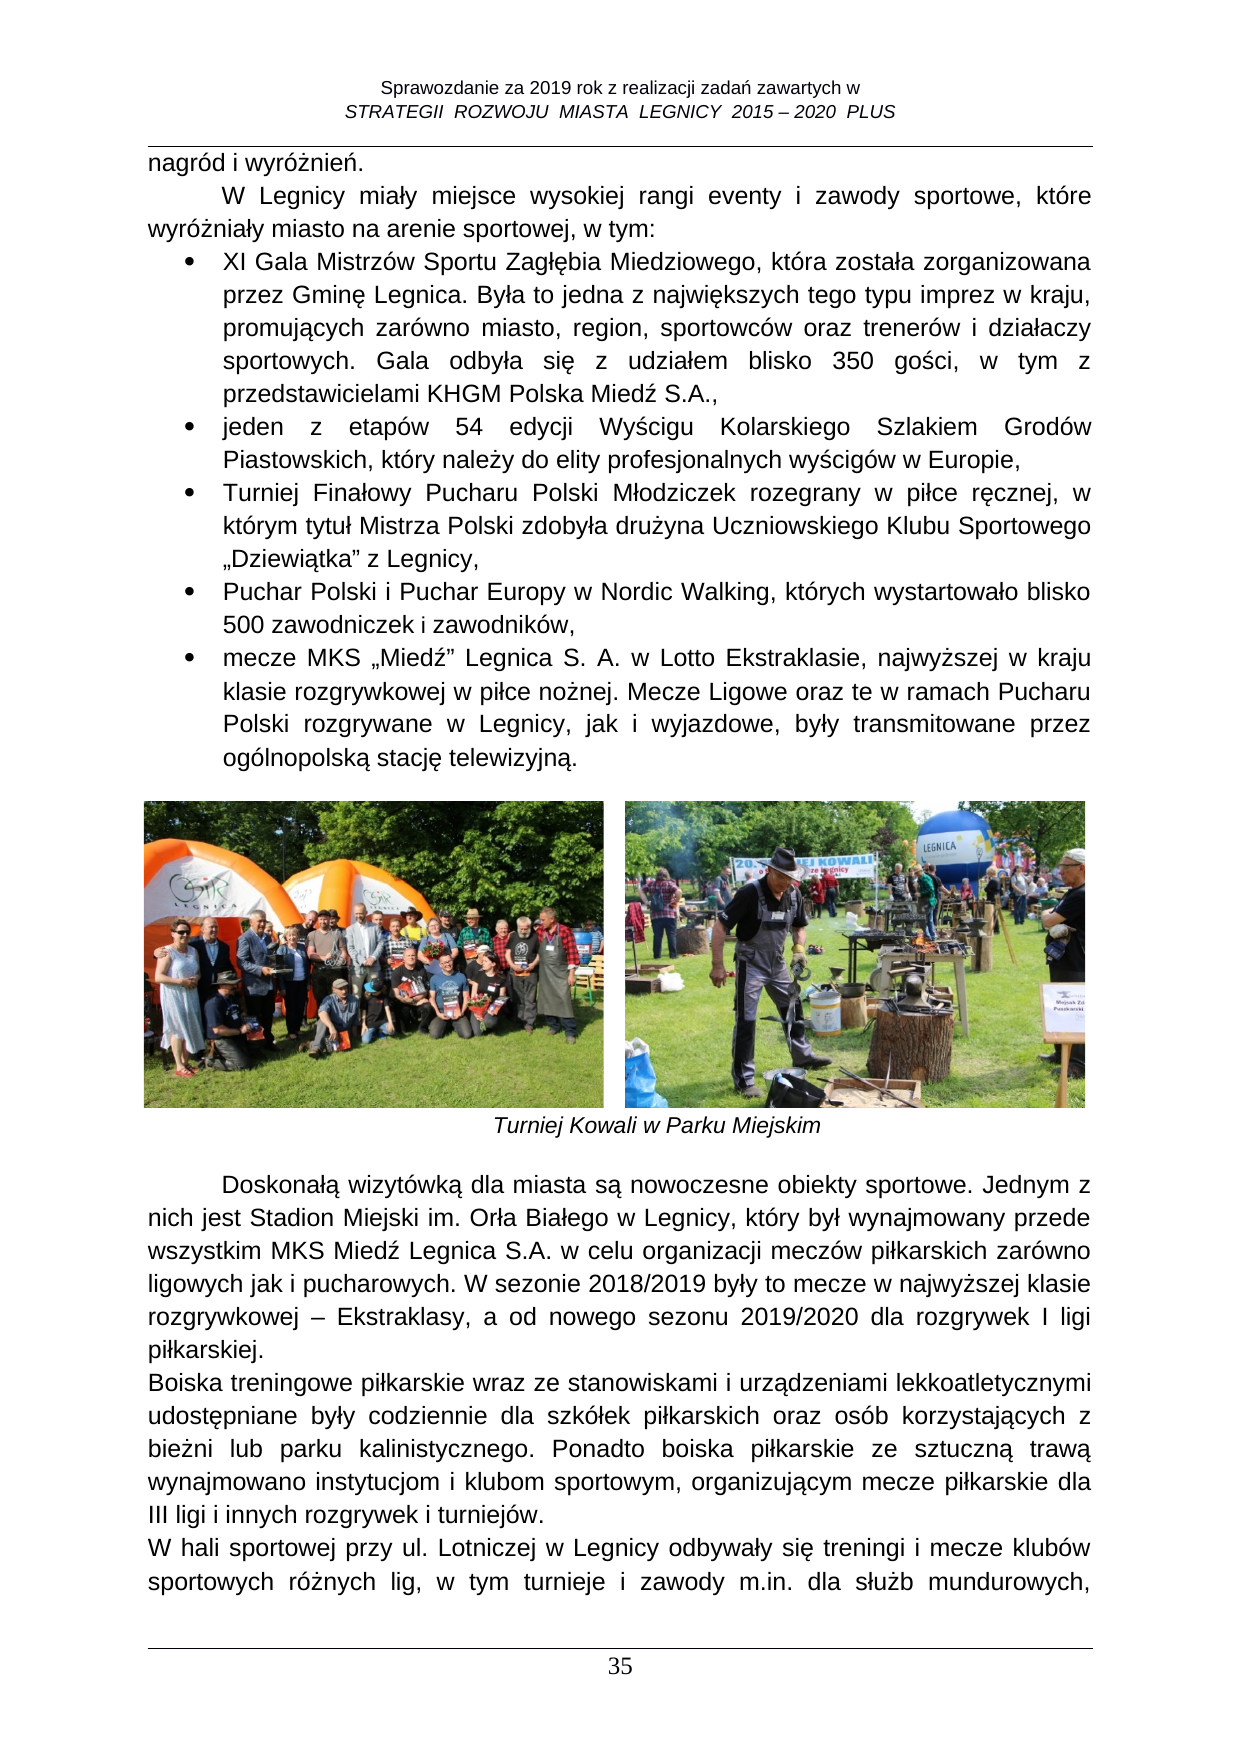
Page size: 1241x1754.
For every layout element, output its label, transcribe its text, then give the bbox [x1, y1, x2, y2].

list mecze MKS „Miedź” Legnica S. A. w Lotto Ekstraklasie, najwyższej w kraju klasie rozgrywkowej w piłce nożnej. Mecze Ligowe oraz te w ramach Pucharu Polski rozgrywane w Legnicy, jak i wyjazdowe, były transmitowane przez ogólnopolską stację telewizyjną. [185, 643, 1093, 771]
text Doskonałą wizytówką dla miasta są nowoczesne obiekty sportowe. Jednym z nich jest Stadion Miejski im. Orła Białego w Legnicy, który był wynajmowany przede wszystkim MKS Miedź Legnica S.A. w celu organizacji meczów piłkarskich zarówno ligowych jak i pucharowych. W sezonie 2018/2019 były to mecze w najwyższej klasie rozgrywkowej – Ekstraklasy, a od nowego sezonu 2019/2020 dla rozgrywek I ligi piłkarskiej. [148, 1170, 1093, 1364]
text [148, 148, 1093, 176]
text Boiska treningowe piłkarskie wraz ze stanowiskami i urządzeniami lekkoatletycznymi udostępniane były codziennie dla szkółek piłkarskich oraz osób korzystających z bieżni lub parku kalinistycznego. Ponadto boiska piłkarskie ze sztuczną trawą wynajmowano instytucjom i klubom sportowym, organizującym mecze piłkarskie dla III ligi i innych rozgrywek i turniejów. [148, 1368, 1093, 1529]
list Puchar Polski i Puchar Europy w Nordic Walking, których wystartowało blisko 500 zawodniczek i zawodników, [185, 577, 1093, 639]
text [148, 1533, 1093, 1595]
text W Legnicy miały miejsce wysokiej rangi eventy i zawody sportowe, które wyróżniały miasto na arenie sportowej, w tym: [148, 181, 1093, 242]
picture [143, 801, 604, 1108]
list jeden z etapów 54 edycji Wyścigu Kolarskiego Szlakiem Grodów Piastowskich, który należy do elity profesjonalnych wyścigów w Europie, [185, 412, 1093, 474]
picture [625, 801, 1085, 1108]
list Turniej Finałowy Pucharu Polski Młodziczek rozegrany w piłce ręcznej, w którym tytuł Mistrza Polski zdobyła drużyna Uczniowskiego Klubu Sportowego „Dziewiątka” z Legnicy, [185, 478, 1093, 573]
list XI Gala Mistrzów Sportu Zagłębia Miedziowego, która została zorganizowana przez Gminę Legnica. Była to jedna z największych tego typu imprez w kraju, promujących zarówno miasto, region, sportowców oraz trenerów i działaczy sportowych. Gala odbyła się z udziałem blisko 350 gości, w tym z przedstawicielami KHGM Polska Miedź S.A., [185, 247, 1093, 408]
